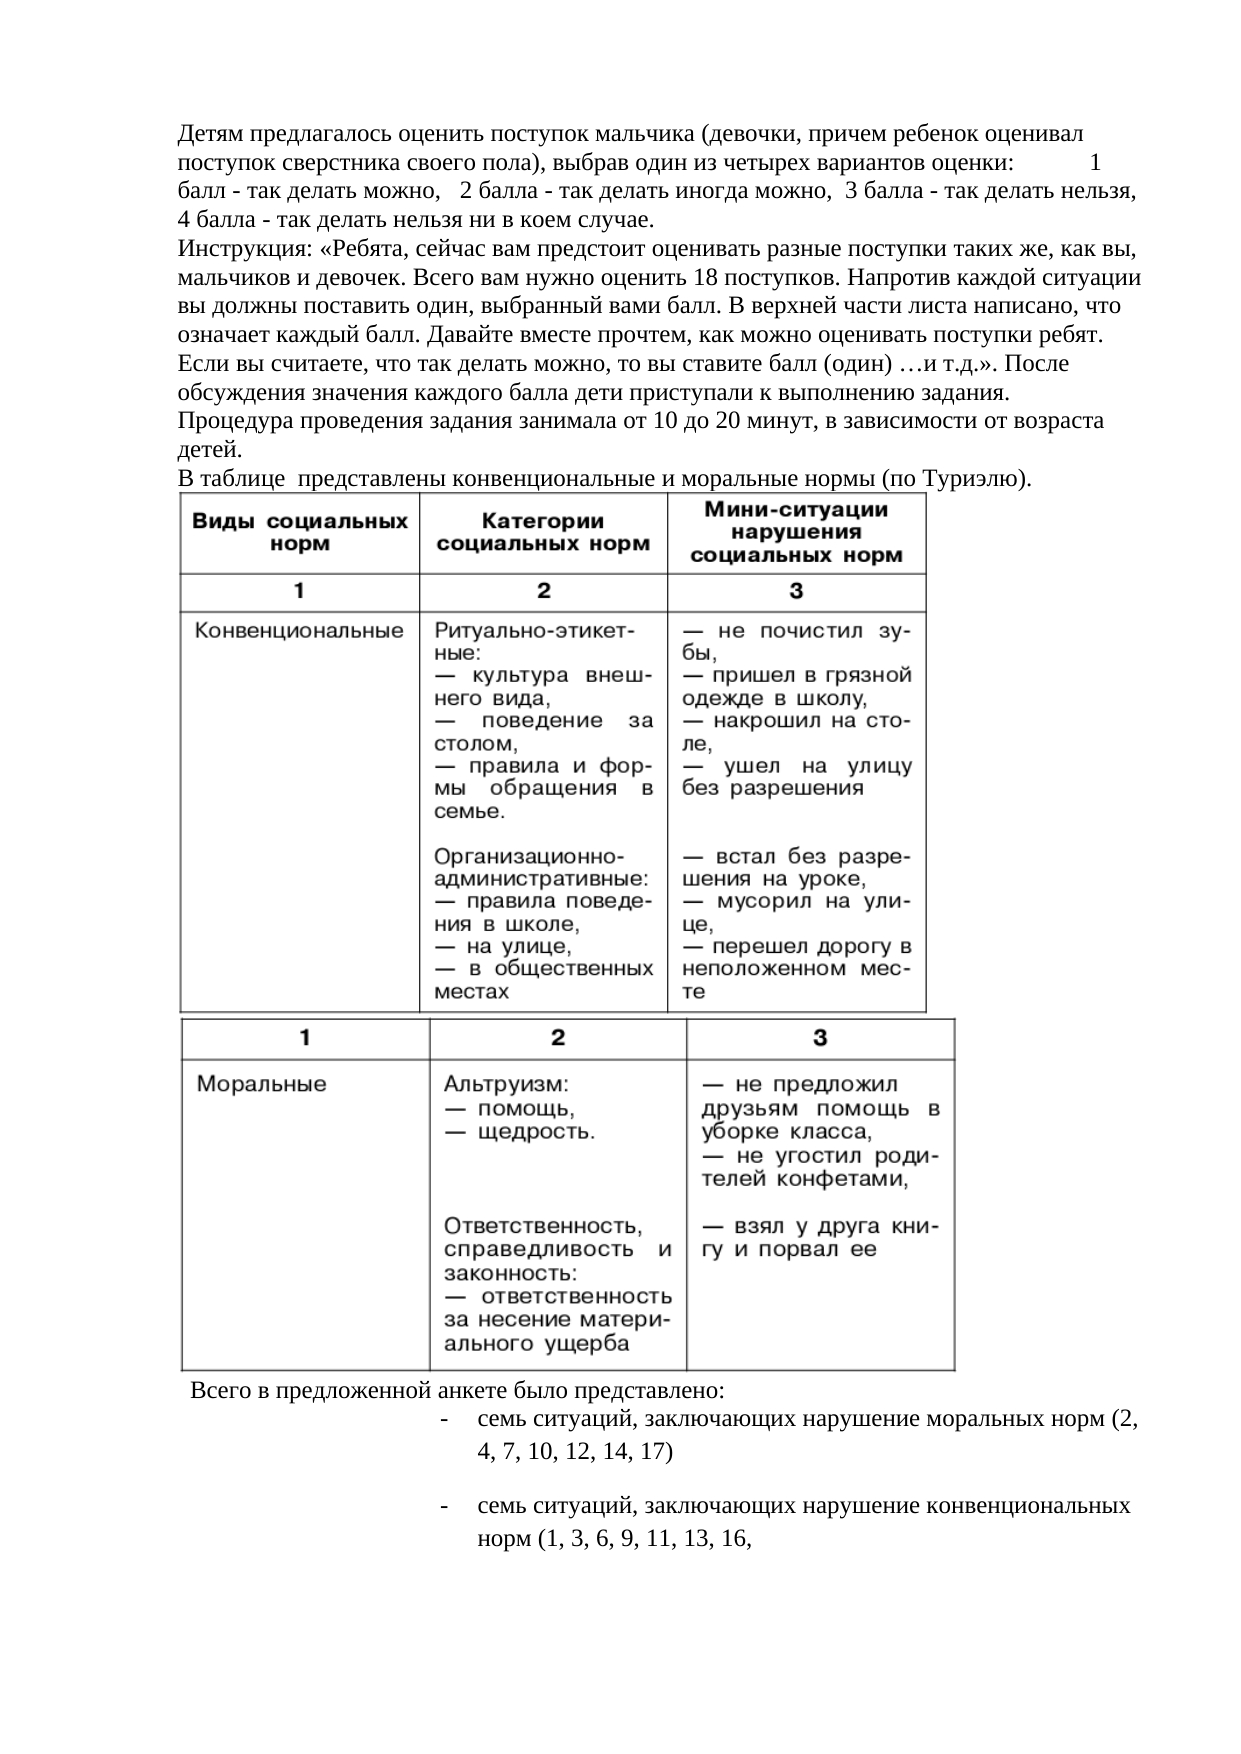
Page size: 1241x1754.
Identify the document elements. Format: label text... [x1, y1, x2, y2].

text Всего в предложенной анкете было представлено: [177, 1375, 1152, 1403]
text Инструкция: «Ребята, сейчас вам предстоит оценивать разные поступки таких же, как вы, мальчиков и девочек. Всего вам нужно оценить 18 поступков. Напротив каждой ситуации вы должны поставить один, выбранный вами балл. В верхней части листа написано, что означает каждый балл. Давайте вместе прочтем, как можно оценивать поступки ребят. Если вы считаете, что так делать можно, то вы ставите балл (один) …и т.д.». После обсуждения значения каждого балла дети приступали к выполнению задания. [177, 233, 1152, 406]
text Детям предлагалось оценить поступок мальчика (девочки, причем ребенок оценивал поступок сверстника своего пола), выбрав один из четырех вариантов оценки: 1 балл - так делать можно, 2 балла - так делать иногда можно, 3 балла - так делать нельзя, 4 балла - так делать нельзя ни в коем случае. [177, 118, 1152, 233]
list семь ситуаций, заключающих нарушение моральных норм (2, 4, 7, 10, 12, 14, 17) [440, 1403, 1152, 1465]
text Процедура проведения задания занимала от 10 до 20 минут, в зависимости от возраста детей. [177, 406, 1152, 463]
picture [177, 491, 957, 1375]
list семь ситуаций, заключающих нарушение конвенциональных норм (1, 3, 6, 9, 11, 13, 16, [440, 1490, 1152, 1552]
text В таблице представлены конвенциональные и моральные нормы (по Туриэлю). [177, 463, 1152, 492]
